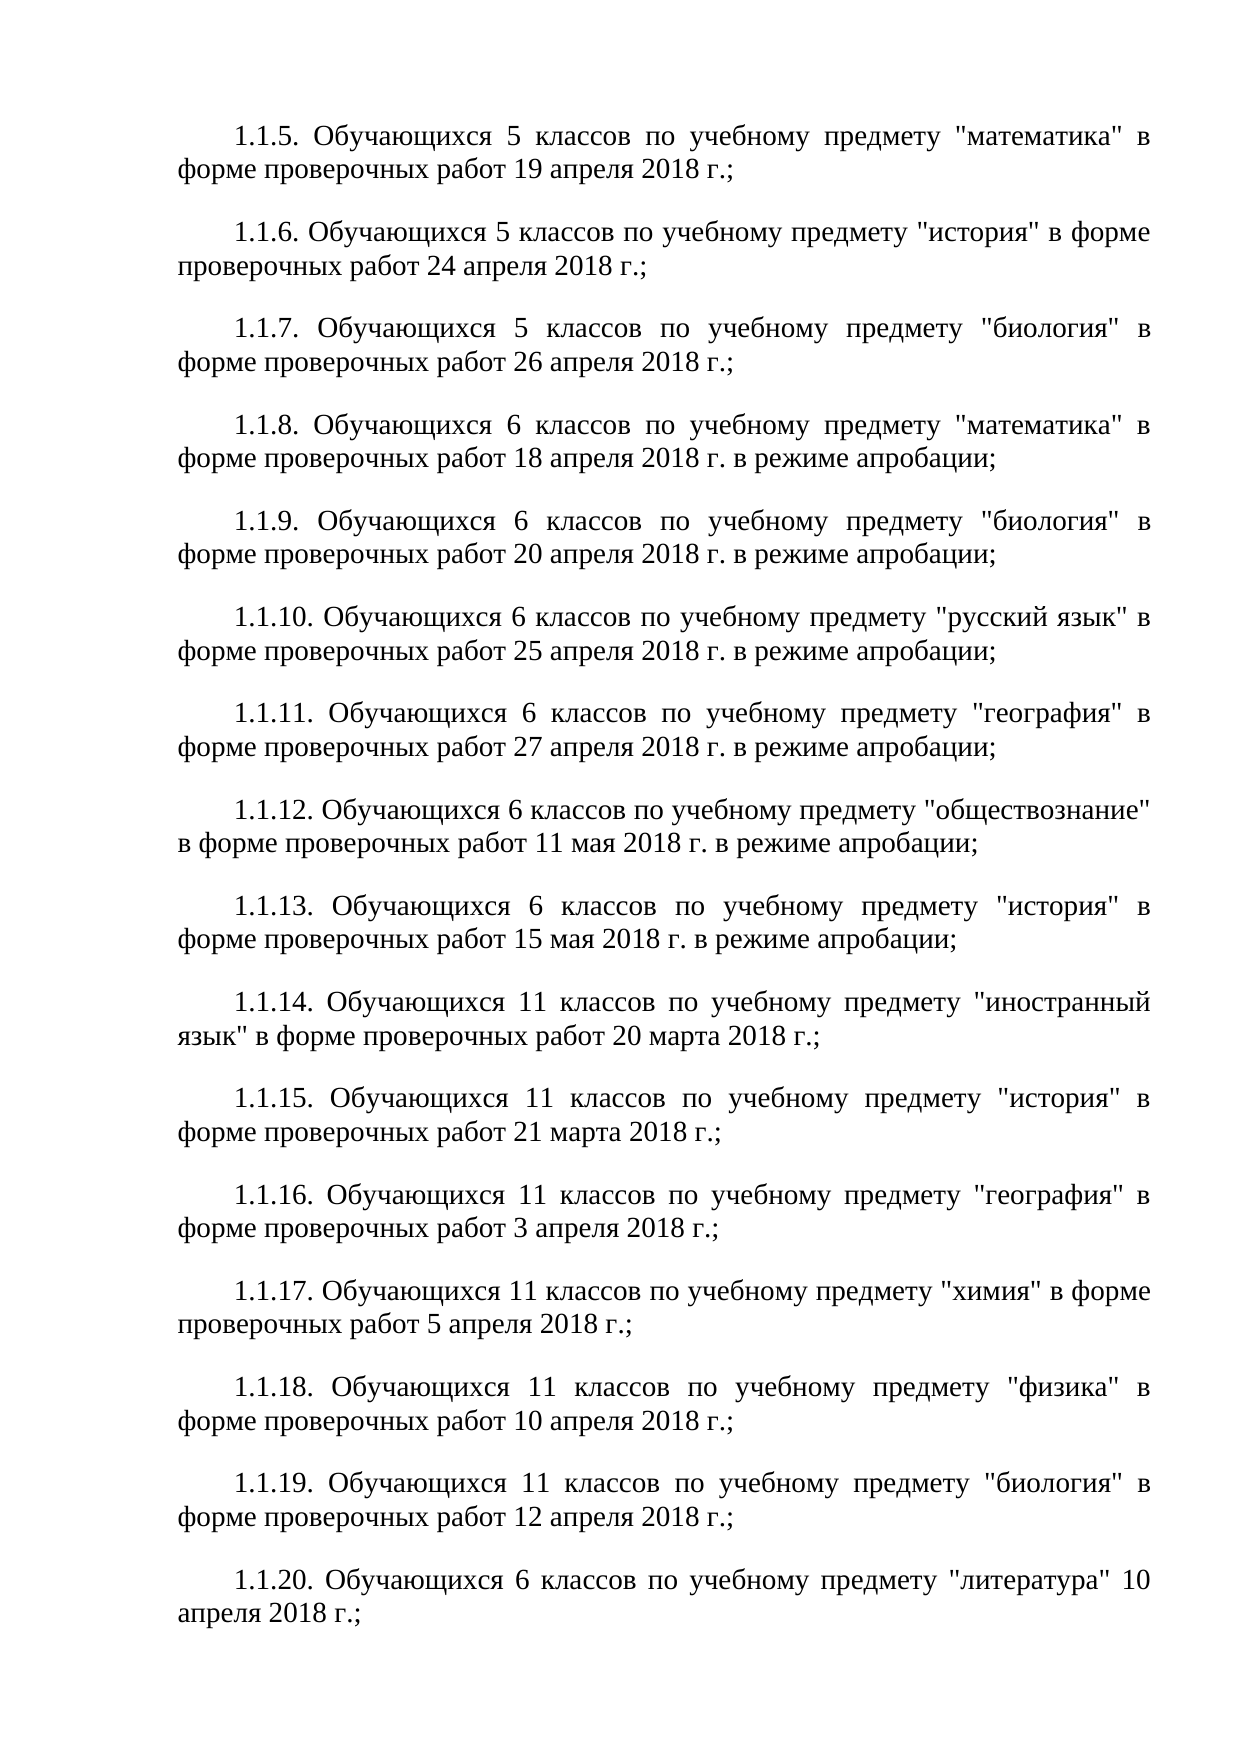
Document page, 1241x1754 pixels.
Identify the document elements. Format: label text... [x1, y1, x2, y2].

text 1.1.19. Обучающихся 11 классов по учебному предмету "биология" в форме проверочных работ 12 апреля 2018 г.; [177, 1466, 1152, 1533]
text 1.1.14. Обучающихся 11 классов по учебному предмету "иностранный язык" в форме проверочных работ 20 марта 2018 г.; [177, 984, 1152, 1051]
text 1.1.10. Обучающихся 6 классов по учебному предмету "русский язык" в форме проверочных работ 25 апреля 2018 г. в режиме апробации; [177, 599, 1152, 666]
text 1.1.17. Обучающихся 11 классов по учебному предмету "химия" в форме проверочных работ 5 апреля 2018 г.; [177, 1273, 1152, 1340]
text 1.1.13. Обучающихся 6 классов по учебному предмету "история" в форме проверочных работ 15 мая 2018 г. в режиме апробации; [177, 888, 1152, 955]
text 1.1.15. Обучающихся 11 классов по учебному предмету "история" в форме проверочных работ 21 марта 2018 г.; [177, 1081, 1152, 1148]
text 1.1.5. Обучающихся 5 классов по учебному предмету "математика" в форме проверочных работ 19 апреля 2018 г.; [177, 118, 1152, 185]
text 1.1.11. Обучающихся 6 классов по учебному предмету "география" в форме проверочных работ 27 апреля 2018 г. в режиме апробации; [177, 696, 1152, 763]
text 1.1.16. Обучающихся 11 классов по учебному предмету "география" в форме проверочных работ 3 апреля 2018 г.; [177, 1177, 1152, 1244]
text 1.1.12. Обучающихся 6 классов по учебному предмету "обществознание" в форме проверочных работ 11 мая 2018 г. в режиме апробации; [177, 792, 1152, 859]
text 1.1.8. Обучающихся 6 классов по учебному предмету "математика" в форме проверочных работ 18 апреля 2018 г. в режиме апробации; [177, 407, 1152, 474]
text 1.1.20. Обучающихся 6 классов по учебному предмету "литература" 10 апреля 2018 г.; [177, 1562, 1152, 1629]
text 1.1.18. Обучающихся 11 классов по учебному предмету "физика" в форме проверочных работ 10 апреля 2018 г.; [177, 1369, 1152, 1436]
text 1.1.6. Обучающихся 5 классов по учебному предмету "история" в форме проверочных работ 24 апреля 2018 г.; [177, 214, 1152, 281]
text 1.1.9. Обучающихся 6 классов по учебному предмету "биология" в форме проверочных работ 20 апреля 2018 г. в режиме апробации; [177, 503, 1152, 570]
text 1.1.7. Обучающихся 5 классов по учебному предмету "биология" в форме проверочных работ 26 апреля 2018 г.; [177, 311, 1152, 378]
